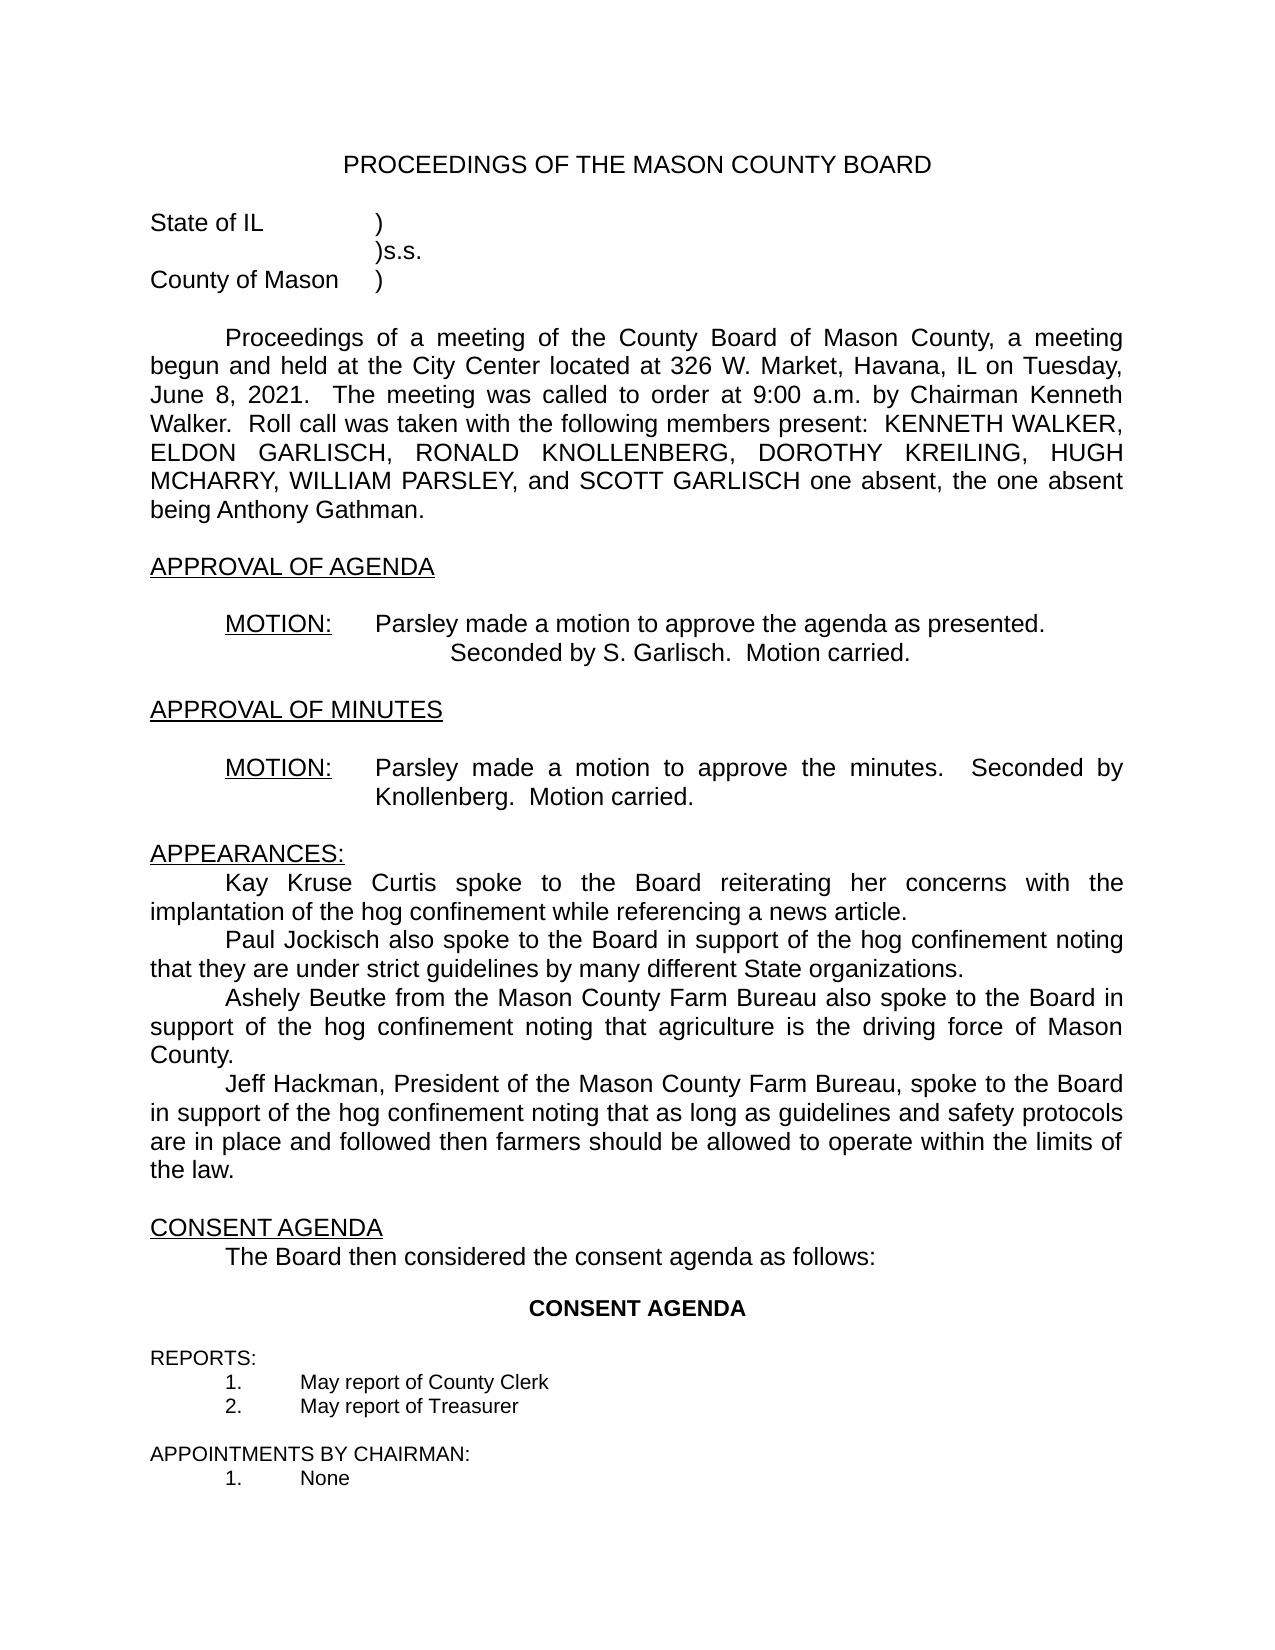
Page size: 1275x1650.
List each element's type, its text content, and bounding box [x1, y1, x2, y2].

text 2. May report of Treasurer [150, 1393, 1125, 1417]
text )s.s. [150, 236, 1125, 265]
text Paul Jockisch also spoke to the Board in support of the hog confinement noting that they are under strict guidelines by many different State organizations. [150, 926, 1125, 983]
text Ashely Beutke from the Mason County Farm Bureau also spoke to the Board in support of the hog confinement noting that agriculture is the driving force of Mason County. [150, 983, 1125, 1069]
text APPEARANCES: [150, 839, 1125, 868]
text PROCEEDINGS OF THE MASON COUNTY BOARD [150, 150, 1125, 179]
text State of IL ) [150, 207, 1125, 236]
text APPROVAL OF MINUTES [150, 696, 1125, 724]
text MOTION: Parsley made a motion to approve the agenda as presented. Seconded by S. Garlisch. Motion carried. [150, 609, 1125, 667]
text APPOINTMENTS BY CHAIRMAN: [150, 1441, 1125, 1465]
text CONSENT AGENDA [150, 1294, 1125, 1321]
text REPORTS: [150, 1346, 1125, 1369]
text Kay Kruse Curtis spoke to the Board reiterating her concerns with the implantation of the hog confinement while referencing a news article. [150, 868, 1125, 926]
text The Board then considered the consent agenda as follows: [150, 1242, 1125, 1271]
text MOTION: Parsley made a motion to approve the minutes. Seconded by Knollenberg. Motion carried. [225, 753, 1125, 811]
list None [225, 1465, 1125, 1489]
text APPROVAL OF AGENDA [150, 552, 1125, 581]
text 1. May report of County Clerk [150, 1369, 1125, 1393]
text Jeff Hackman, President of the Mason County Farm Bureau, spoke to the Board in support of the hog confinement noting that as long as guidelines and safety protocols are in place and followed then farmers should be allowed to operate within the limits of the law. [150, 1069, 1125, 1184]
text Proceedings of a meeting of the County Board of Mason County, a meeting begun and held at the City Center located at 326 W. Market, Havana, IL on Tuesday, June 8, 2021. The meeting was called to order at 9:00 a.m. by Chairman Kenneth Walker. Roll call was taken with the following members present: KENNETH WALKER, ELDON GARLISCH, RONALD KNOLLENBERG, DOROTHY KREILING, HUGH MCHARRY, WILLIAM PARSLEY, and SCOTT GARLISCH one absent, the one absent being Anthony Gathman. [150, 322, 1125, 524]
text CONSENT AGENDA [150, 1213, 1125, 1242]
text County of Mason ) [150, 265, 1125, 294]
